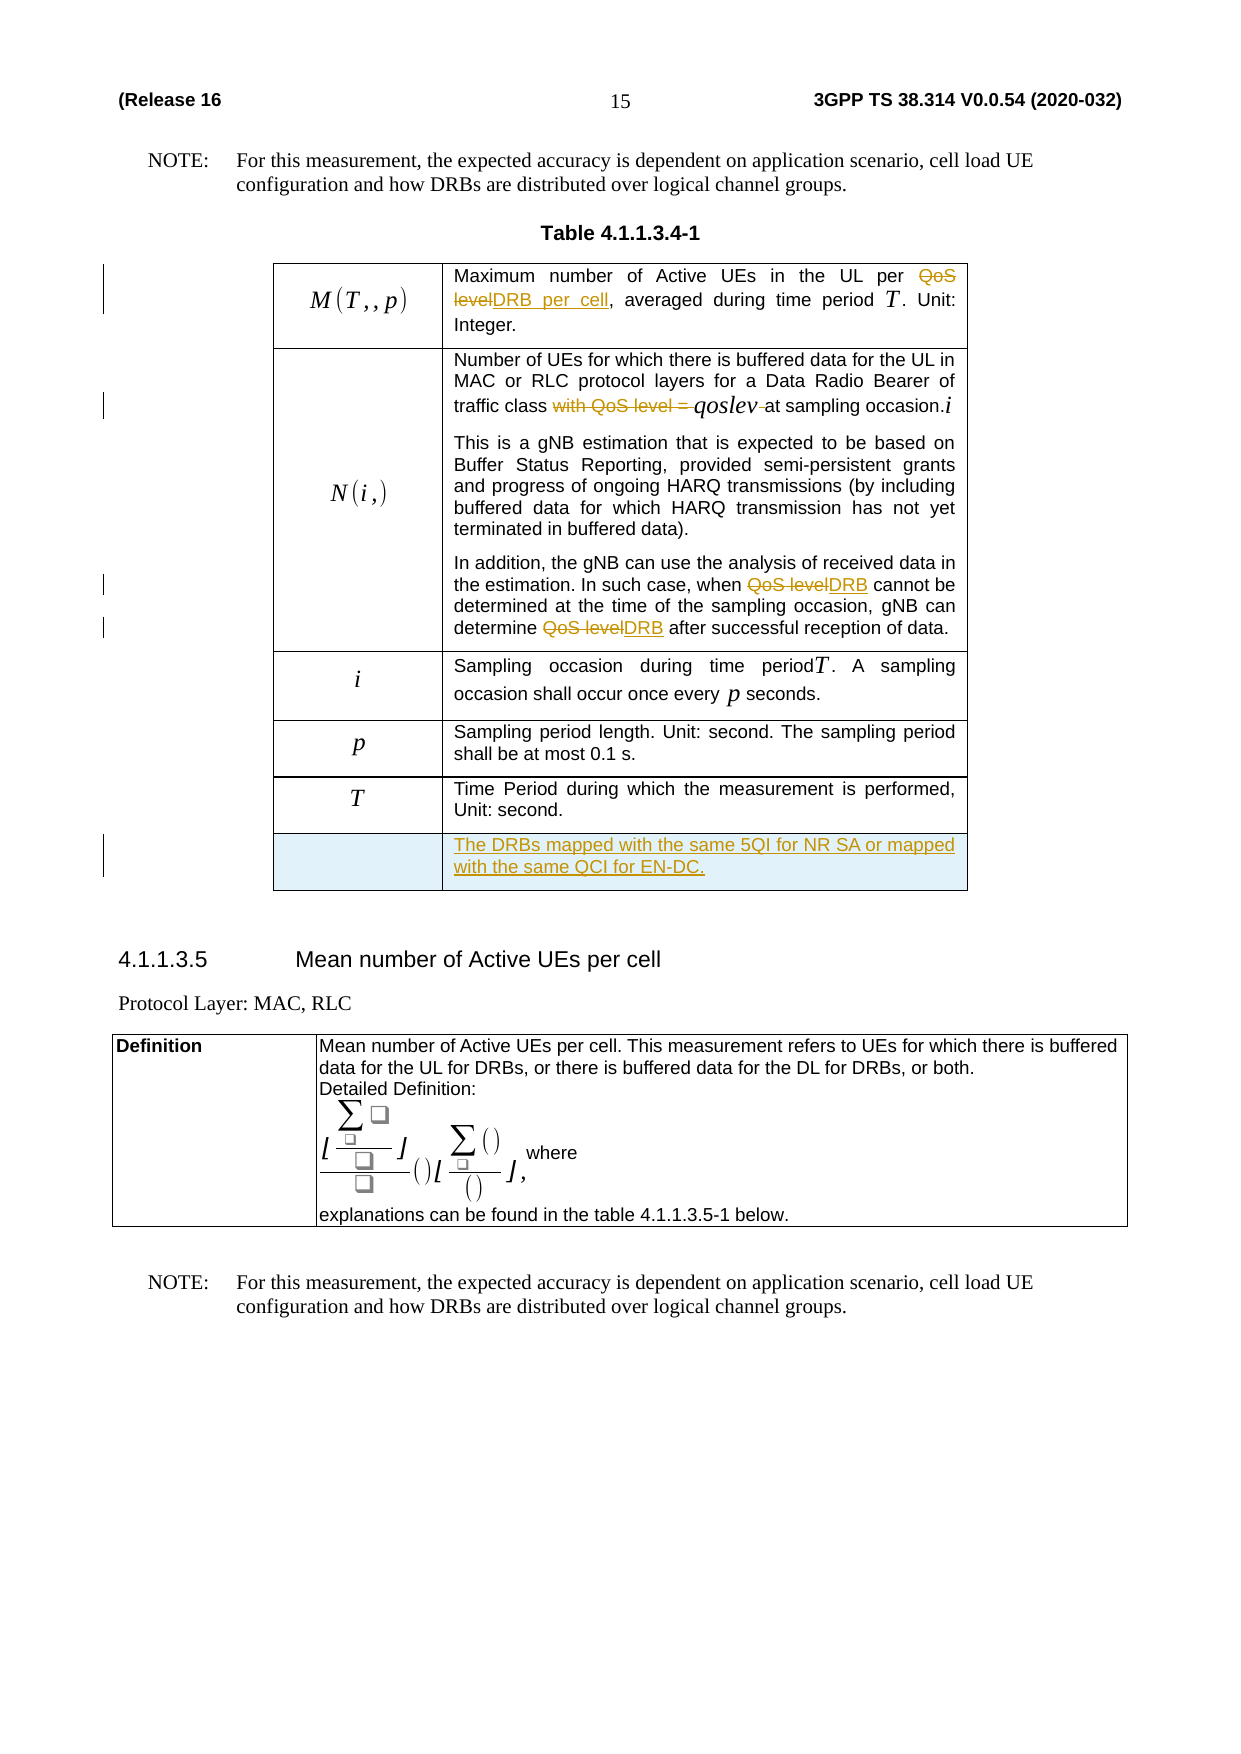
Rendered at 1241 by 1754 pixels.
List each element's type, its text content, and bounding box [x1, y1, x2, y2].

table_cell [274, 721, 442, 776]
table_header Maximum number of Active UEs in the UL per , averaged during time period . Unit: Integer. [443, 264, 967, 348]
table_cell [274, 349, 442, 651]
table_cell Sampling period length. Unit: second. The sampling period shall be at most 0.1 s. [443, 721, 967, 776]
table_header Mean number of Active UEs per cell. This measurement refers to UEs for which there is buffered data for the UL for DRBs, or there is buffered data for the DL for DRBs, or both. Detailed Definition: where explanations can be found in the table 4.1.1.3.5-1 below. [317, 1035, 1127, 1226]
table_cell [274, 652, 442, 720]
table_cell Time Period during which the measurement is performed, Unit: second. [443, 778, 967, 833]
table_header [274, 264, 442, 348]
table_cell Number of UEs for which there is buffered data for the UL in MAC or RLC protocol layers for a Data Radio Bearer of traffic class at sampling occasion. This is a gNB estimation that is expected to be based on Buffer Status Reporting, provided semi-persistent grants and progress of ongoing HARQ transmissions (by including buffered data for which HARQ transmission has not yet terminated in buffered data). In addition, the gNB can use the analysis of received data in the estimation. In such case, when cannot be determined at the time of the sampling occasion, gNB can determine after successful reception of data. [443, 349, 967, 651]
text Table 4.1.1.3.4-1 [118, 221, 1122, 244]
table_cell [274, 778, 442, 833]
table_cell Sampling occasion during time period. A sampling occasion shall occur once every seconds. [443, 652, 967, 720]
text NOTE: For this measurement, the expected accuracy is dependent on application scenario, cell load UE configuration and how DRBs are distributed over logical channel groups. [148, 147, 1122, 196]
subtitle 4.1.1.3.5 Mean number of Active UEs per cell [118, 946, 1122, 972]
text NOTE: For this measurement, the expected accuracy is dependent on application scenario, cell load UE configuration and how DRBs are distributed over logical channel groups. [148, 1269, 1122, 1318]
table_header Definition [113, 1035, 316, 1226]
text Protocol Layer: MAC, RLC [118, 991, 1122, 1015]
